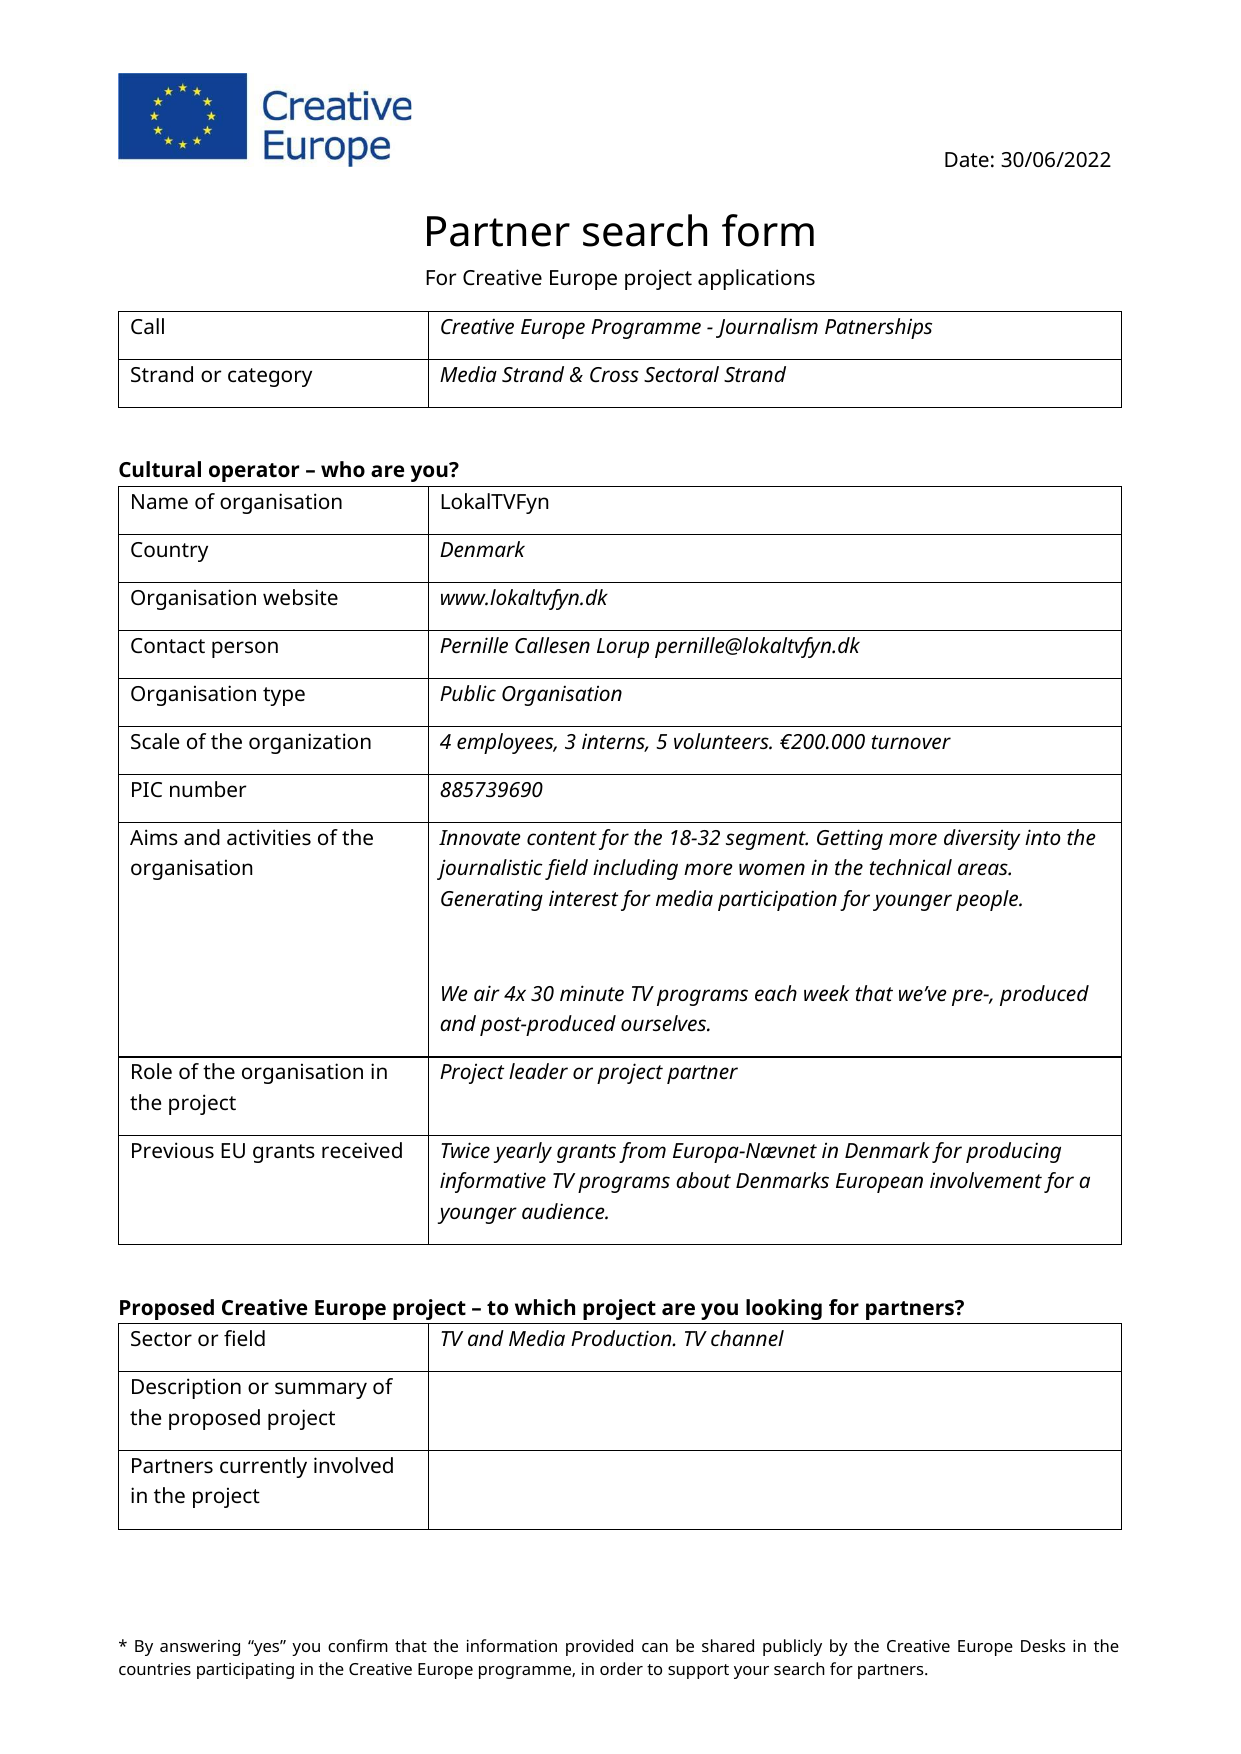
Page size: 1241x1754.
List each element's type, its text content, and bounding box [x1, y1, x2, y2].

table_header Sector or field [119, 1324, 428, 1371]
table_cell Aims and activities of the organisation [119, 823, 428, 1056]
table_cell Organisation website [119, 583, 428, 630]
table_cell Media Strand & Cross Sectoral Strand [429, 360, 1121, 407]
table_cell Public Organisation [429, 679, 1121, 726]
table_cell Pernille Callesen Lorup pernille@lokaltvfyn.dk [429, 631, 1121, 678]
subtitle Proposed Creative Europe project – to which project are you looking for partners? [118, 1293, 1122, 1321]
subtitle Partner search form [118, 202, 1122, 259]
table_cell Previous EU grants received [119, 1136, 428, 1244]
table_cell Scale of the organization [119, 727, 428, 774]
table_cell Strand or category [119, 360, 428, 407]
table_cell Partners currently involved in the project [119, 1451, 428, 1528]
table_cell [429, 1372, 1121, 1450]
table_cell Organisation type [119, 679, 428, 726]
table_cell Denmark [429, 535, 1121, 582]
table_cell Project leader or project partner [429, 1058, 1121, 1135]
table_cell Country [119, 535, 428, 582]
table_cell Innovate content for the 18-32 segment. Getting more diversity into the journalistic field including more women in the technical areas. Generating interest for media participation for younger people. We air 4x 30 minute TV programs each week that we’ve pre-, produced and post-produced ourselves. [429, 823, 1121, 1056]
table_cell [429, 1451, 1121, 1528]
table_cell Description or summary of the proposed project [119, 1372, 428, 1450]
table_header TV and Media Production. TV channel [429, 1324, 1121, 1371]
table_cell Twice yearly grants from Europa-Nævnet in Denmark for producing informative TV programs about Denmarks European involvement for a younger audience. [429, 1136, 1121, 1244]
table_cell 4 employees, 3 interns, 5 volunteers. €200.000 turnover [429, 727, 1121, 774]
table_header LokalTVFyn [429, 487, 1121, 534]
table_header Creative Europe Programme - Journalism Patnerships [429, 312, 1121, 359]
table_cell www.lokaltvfyn.dk [429, 583, 1121, 630]
picture [118, 73, 412, 167]
table_cell 885739690 [429, 775, 1121, 822]
table_header Name of organisation [119, 487, 428, 534]
text For Creative Europe project applications [118, 263, 1122, 292]
table_cell Contact person [119, 631, 428, 678]
table_cell Role of the organisation in the project [119, 1058, 428, 1135]
table_cell PIC number [119, 775, 428, 822]
subtitle Cultural operator – who are you? [118, 455, 1122, 483]
table_header Call [119, 312, 428, 359]
